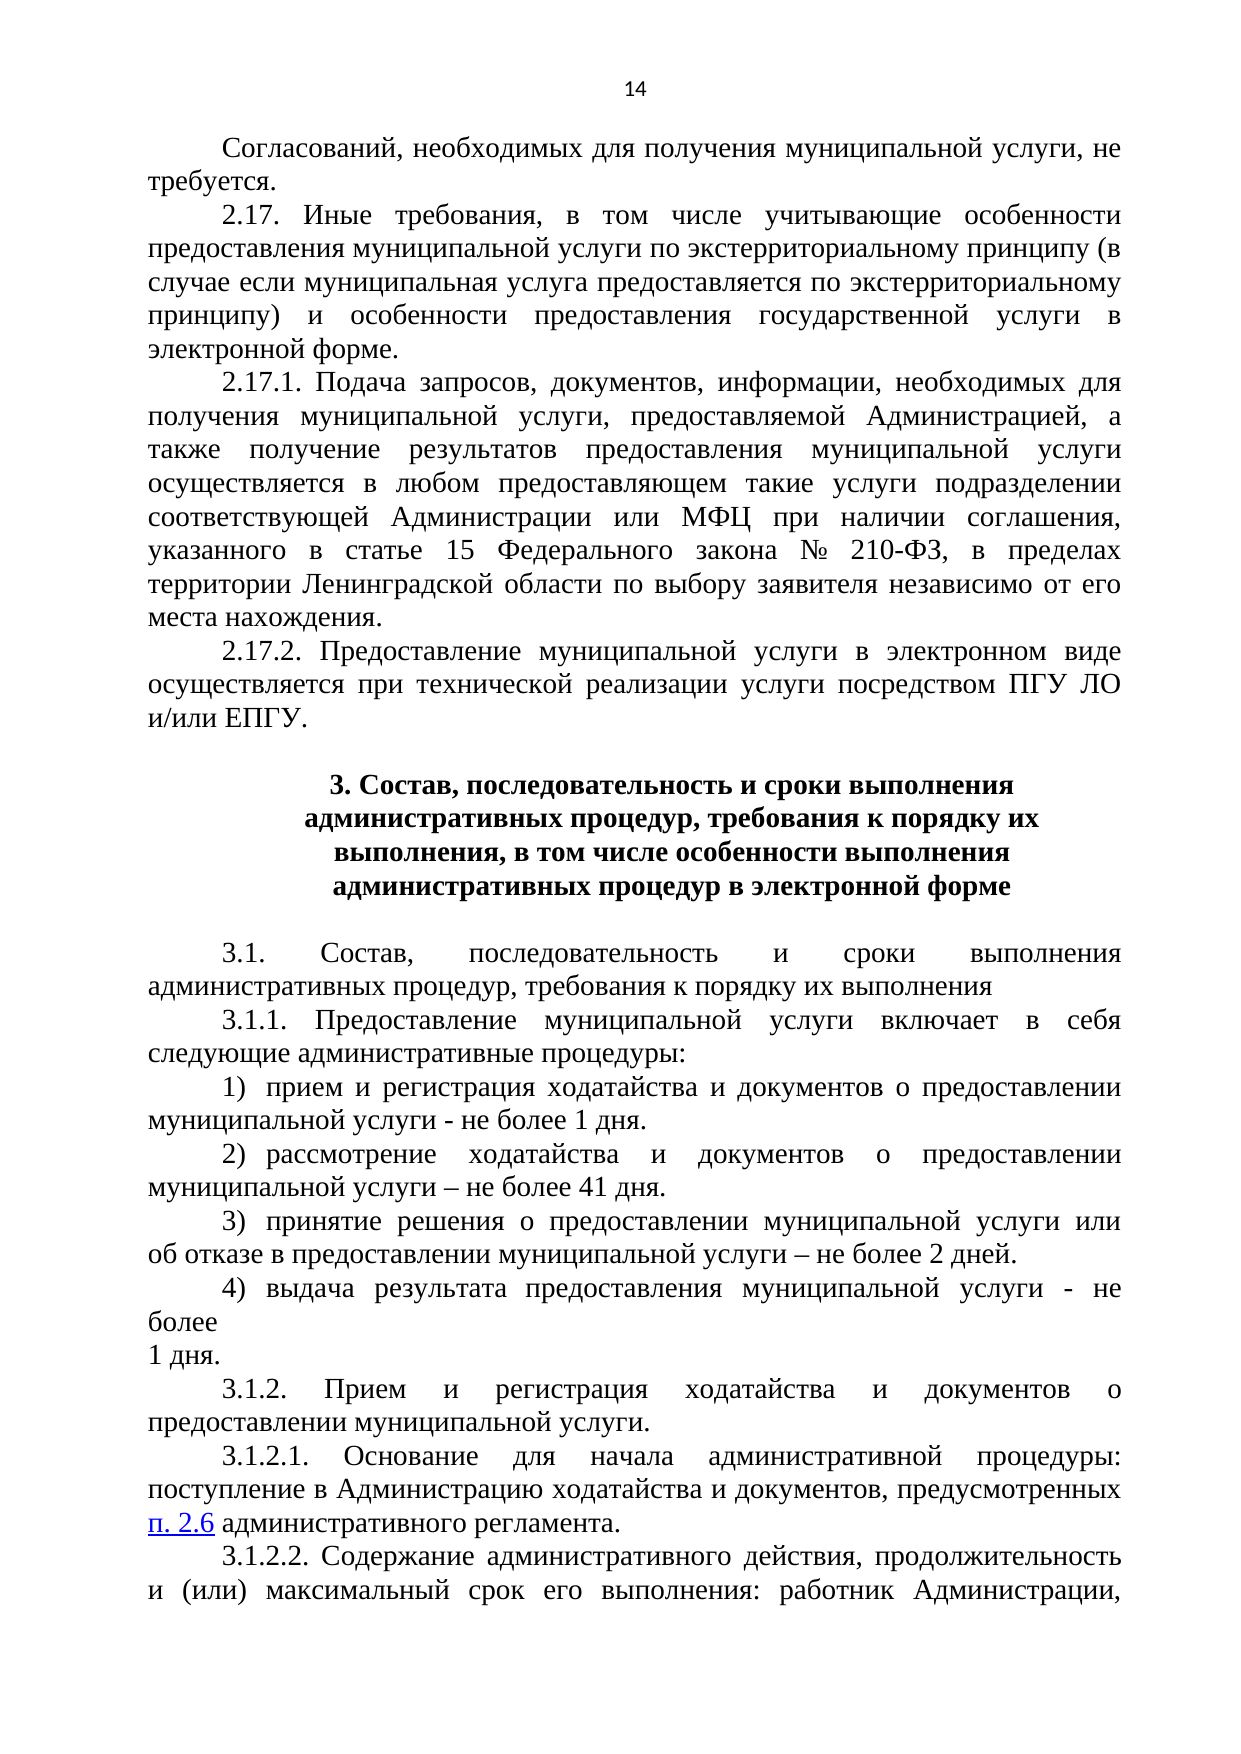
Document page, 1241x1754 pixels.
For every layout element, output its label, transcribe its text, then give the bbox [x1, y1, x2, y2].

text 2.17. Иные требования, в том числе учитывающие особенности предоставления муниципальной услуги по экстерриториальному принципу (в случае если муниципальная услуга предоставляется по экстерриториальному принципу) и особенности предоставления государственной услуги в электронной форме. [148, 197, 1122, 364]
text 3.1.2.1. Основание для начала административной процедуры: поступление в Администрацию ходатайства и документов, предусмотренных п. 2.6 административного регламента. [148, 1438, 1122, 1538]
text 3) принятие решения о предоставлении муниципальной услуги или об отказе в предоставлении муниципальной услуги – не более 2 дней. [148, 1203, 1122, 1270]
text административных процедур, требования к порядку их [148, 801, 1122, 834]
text 3.1. Состав, последовательность и сроки выполнения административных процедур, требования к порядку их выполнения [148, 935, 1122, 1002]
text 3.1.2. Прием и регистрация ходатайства и документов о предоставлении муниципальной услуги. [148, 1371, 1122, 1438]
text 2.17.2. Предоставление муниципальной услуги в электронном виде осуществляется при технической реализации услуги посредством ПГУ ЛО и/или ЕПГУ. [148, 633, 1122, 733]
text административных процедур в электронной форме [148, 868, 1122, 901]
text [148, 1538, 1122, 1606]
text 3. Состав, последовательность и сроки выполнения [148, 767, 1122, 801]
text 4) выдача результата предоставления муниципальной услуги - не более 1 дня. [148, 1270, 1122, 1371]
text 2.17.1. Подача запросов, документов, информации, необходимых для получения муниципальной услуги, предоставляемой Администрацией, а также получение результатов предоставления муниципальной услуги осуществляется в любом предоставляющем такие услуги подразделении соответствующей Администрации или МФЦ при наличии соглашения, указанного в статье 15 Федерального закона № 210-ФЗ, в пределах территории Ленинградской области по выбору заявителя независимо от его места нахождения. [148, 364, 1122, 633]
text 1) прием и регистрация ходатайства и документов о предоставлении муниципальной услуги - не более 1 дня. [148, 1069, 1122, 1136]
text Согласований, необходимых для получения муниципальной услуги, не требуется. [148, 130, 1122, 197]
text выполнения, в том числе особенности выполнения [148, 834, 1122, 868]
text 2) рассмотрение ходатайства и документов о предоставлении муниципальной услуги – не более 41 дня. [148, 1136, 1122, 1203]
text 3.1.1. Предоставление муниципальной услуги включает в себя следующие административные процедуры: [148, 1002, 1122, 1069]
